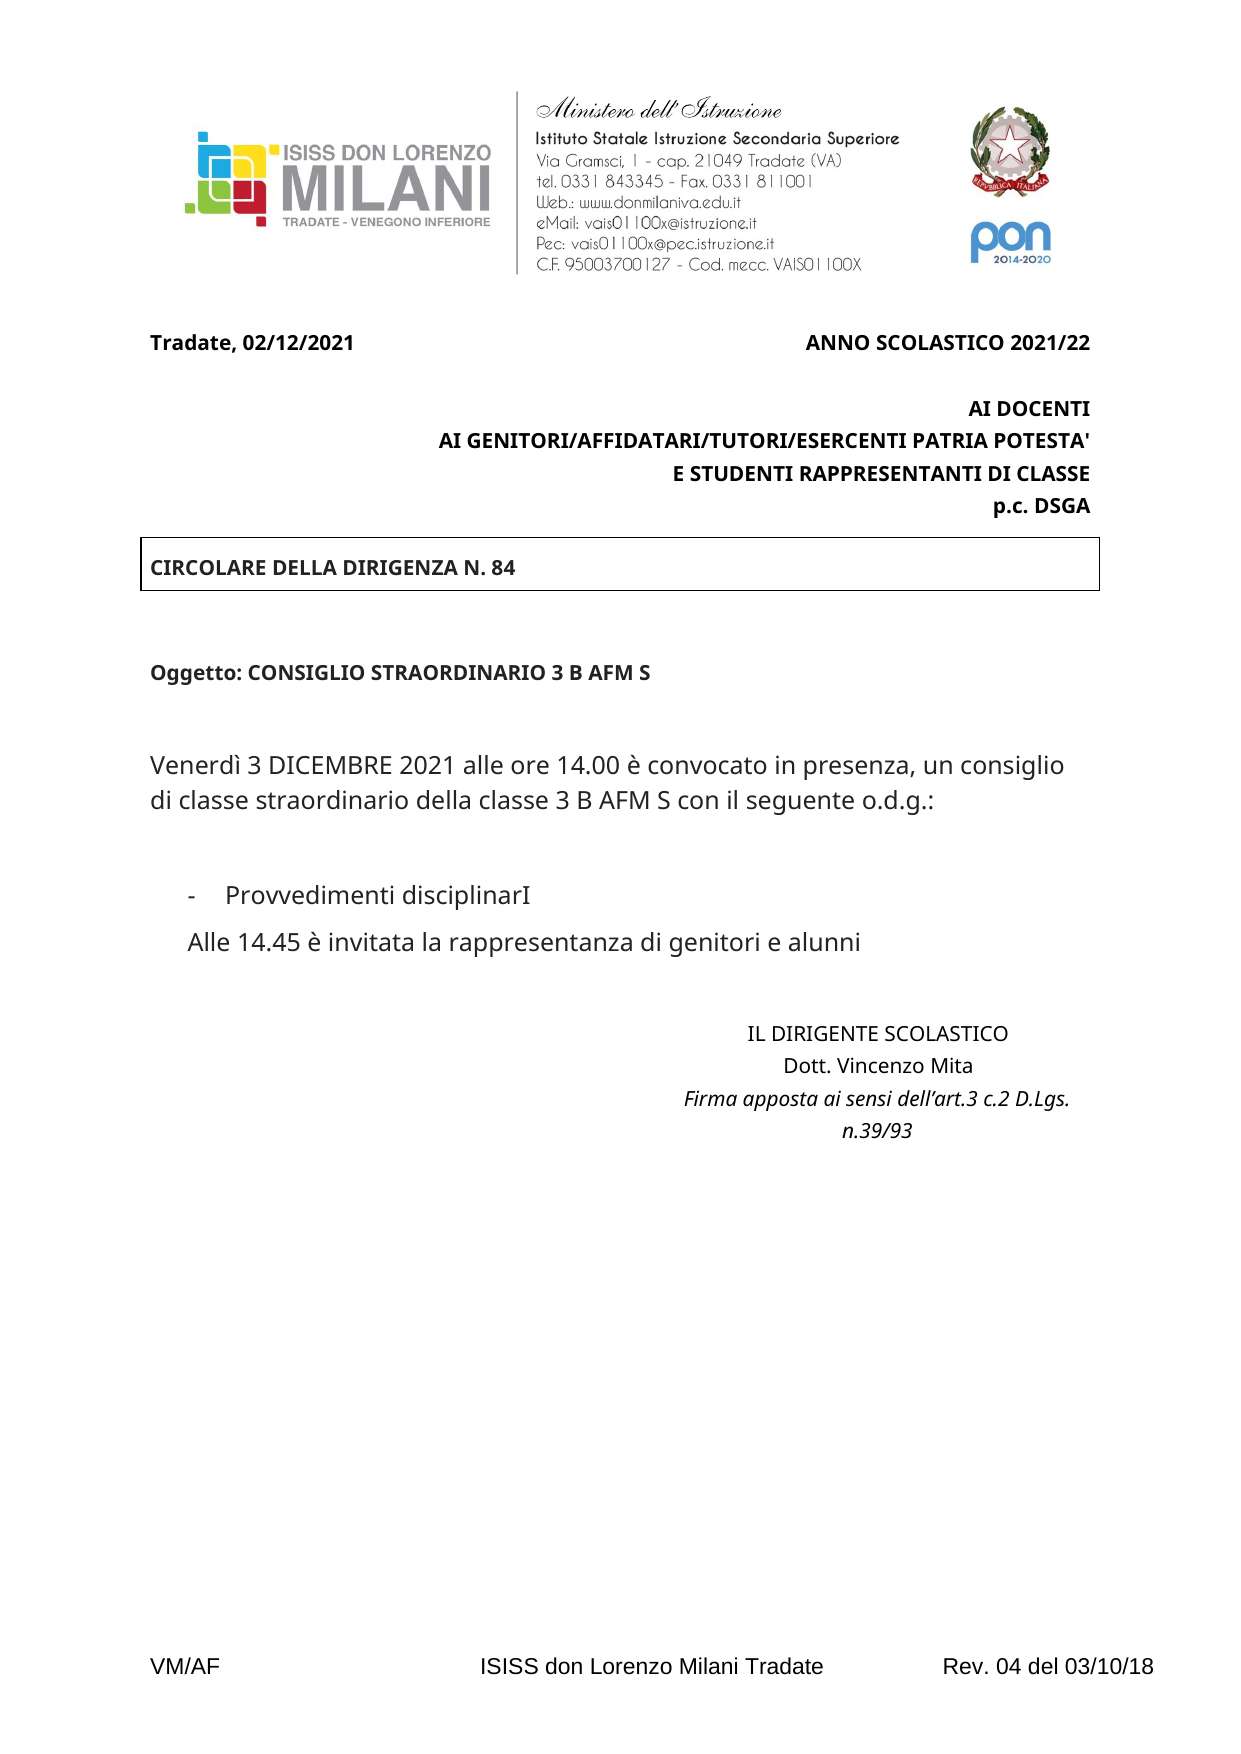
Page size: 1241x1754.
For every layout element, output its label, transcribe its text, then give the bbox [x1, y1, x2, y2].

text E STUDENTI RAPPRESENTANTI DI CLASSE [150, 459, 1090, 487]
text Venerdì 3 DICEMBRE 2021 alle ore 14.00 è convocato in presenza, un consiglio di classe straordinario della classe 3 B AFM S con il seguente o.d.g.: [150, 746, 1090, 816]
text Tradate, 02/12/2021 [150, 328, 583, 357]
picture [150, 75, 1091, 300]
text Alle 14.45 è invitata la rappresentanza di genitori e alunni [187, 924, 1090, 959]
text AI DOCENTI [150, 394, 1090, 422]
text ANNO SCOLASTICO 2021/22 [658, 328, 1090, 357]
list Provvedimenti disciplinarI [187, 876, 1090, 911]
text CIRCOLARE DELLA DIRIGENZA N. 84 [142, 538, 1099, 590]
text Dott. Vincenzo Mita [666, 1051, 1090, 1080]
text Oggetto: CONSIGLIO STRAORDINARIO 3 B AFM S [150, 651, 1090, 686]
text AI GENITORI/AFFIDATARI/TUTORI/ESERCENTI PATRIA POTESTA' [150, 426, 1090, 455]
text IL DIRIGENTE SCOLASTICO [666, 1019, 1090, 1047]
text p.c. DSGA [150, 491, 1090, 520]
text Firma apposta ai sensi dell’art.3 c.2 D.Lgs. n.39/93 [666, 1084, 1090, 1145]
